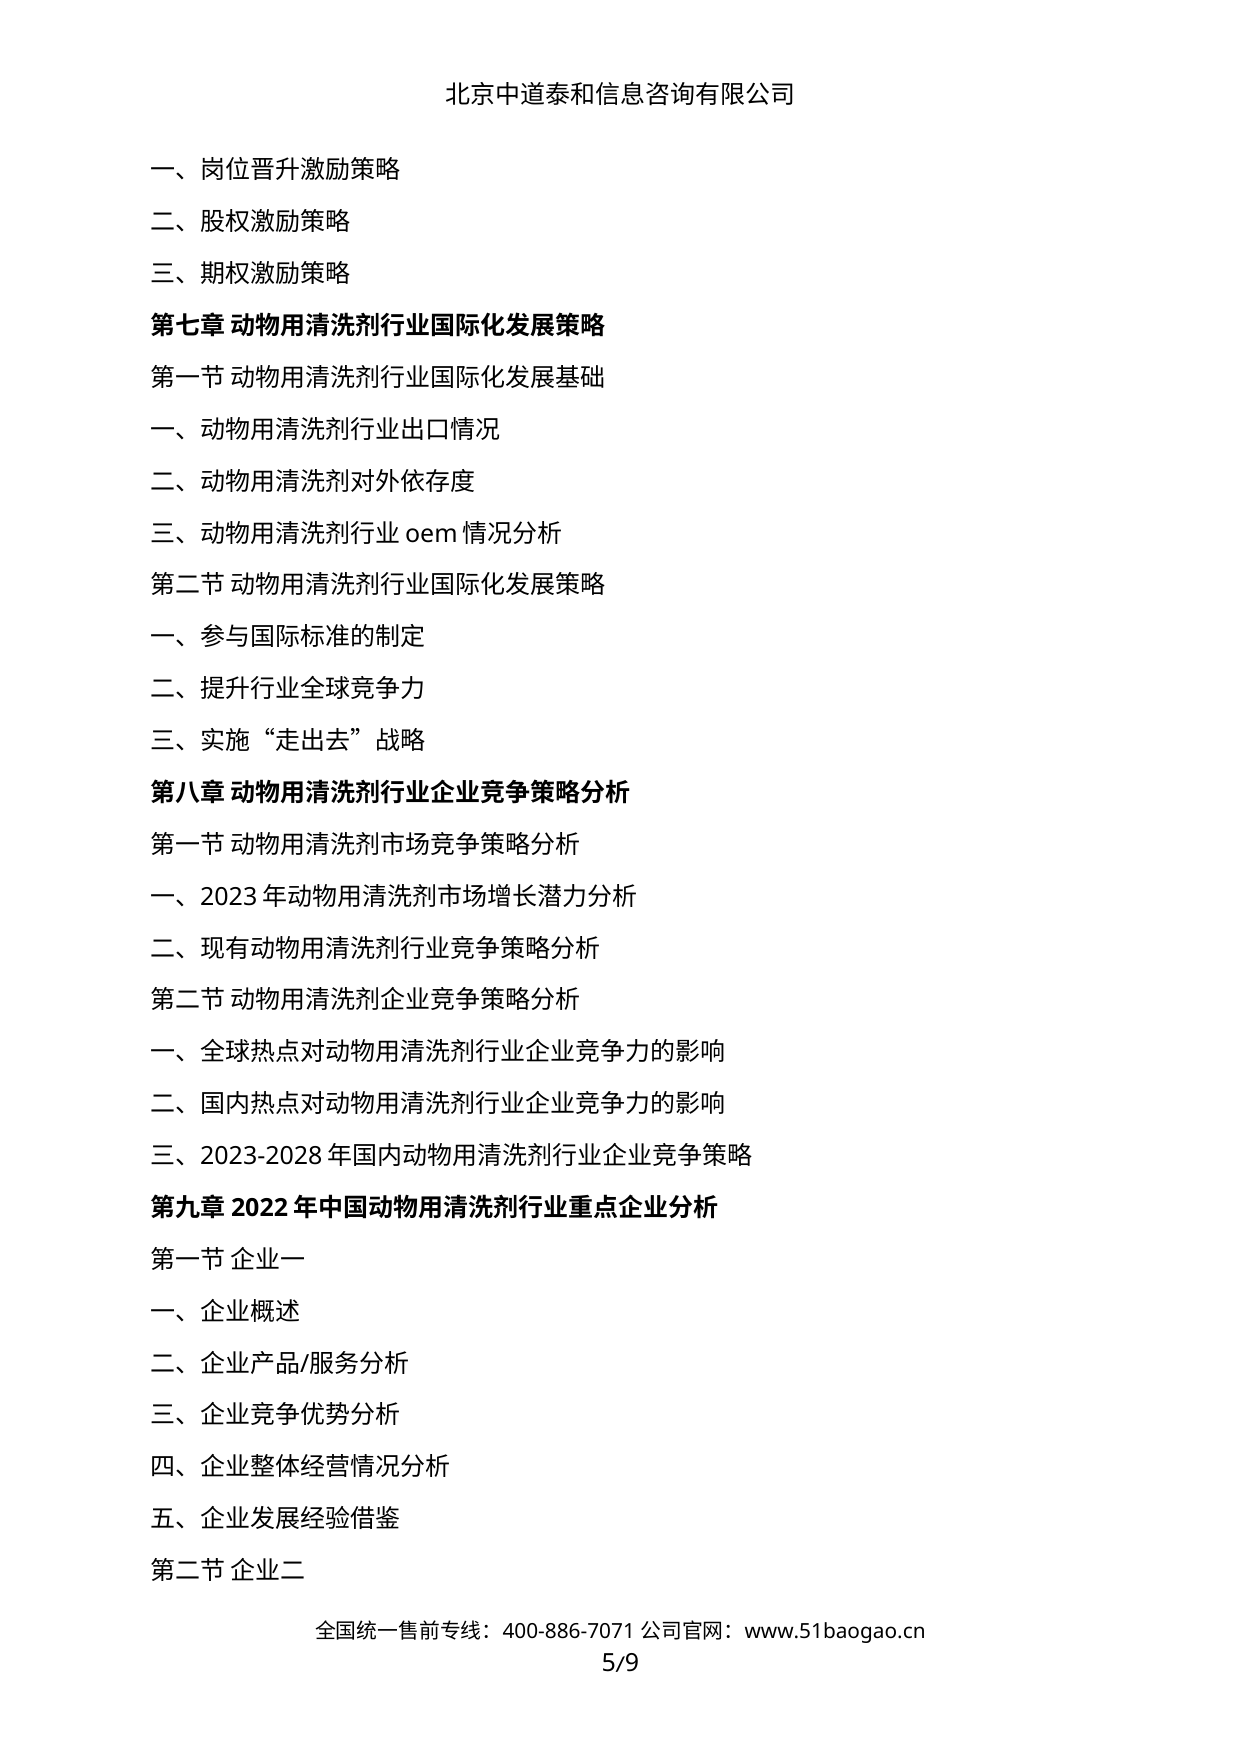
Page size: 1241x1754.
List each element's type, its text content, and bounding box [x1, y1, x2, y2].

text 二、国内热点对动物用清洗剂行业企业竞争力的影响 [150, 1084, 1090, 1120]
text 五、企业发展经验借鉴 [150, 1499, 1090, 1535]
text 一、企业概述 [150, 1291, 1090, 1327]
text 一、全球热点对动物用清洗剂行业企业竞争力的影响 [150, 1032, 1090, 1068]
text 三、动物用清洗剂行业oem情况分析 [150, 513, 1090, 549]
text 一、动物用清洗剂行业出口情况 [150, 409, 1090, 446]
text 第八章 动物用清洗剂行业企业竞争策略分析 [150, 772, 1090, 809]
text 第七章 动物用清洗剂行业国际化发展策略 [150, 306, 1090, 342]
text 第九章 2022年中国动物用清洗剂行业重点企业分析 [150, 1187, 1090, 1224]
text 第一节 动物用清洗剂市场竞争策略分析 [150, 824, 1090, 861]
text 第二节 企业二 [150, 1551, 1090, 1587]
text 三、2023-2028年国内动物用清洗剂行业企业竞争策略 [150, 1136, 1090, 1172]
text 三、期权激励策略 [150, 254, 1090, 290]
text 三、企业竞争优势分析 [150, 1395, 1090, 1431]
text 二、动物用清洗剂对外依存度 [150, 461, 1090, 497]
text 二、现有动物用清洗剂行业竞争策略分析 [150, 928, 1090, 964]
text 第二节 动物用清洗剂行业国际化发展策略 [150, 565, 1090, 601]
text 二、股权激励策略 [150, 202, 1090, 238]
text 一、岗位晋升激励策略 [150, 150, 1090, 186]
text 一、2023年动物用清洗剂市场增长潜力分析 [150, 876, 1090, 912]
text 第一节 动物用清洗剂行业国际化发展基础 [150, 357, 1090, 394]
text 第二节 动物用清洗剂企业竞争策略分析 [150, 980, 1090, 1016]
text 二、提升行业全球竞争力 [150, 669, 1090, 705]
text 第一节 企业一 [150, 1239, 1090, 1276]
text 四、企业整体经营情况分析 [150, 1447, 1090, 1483]
text 二、企业产品/服务分析 [150, 1343, 1090, 1379]
text 一、参与国际标准的制定 [150, 617, 1090, 653]
text 三、实施“走出去”战略 [150, 721, 1090, 757]
